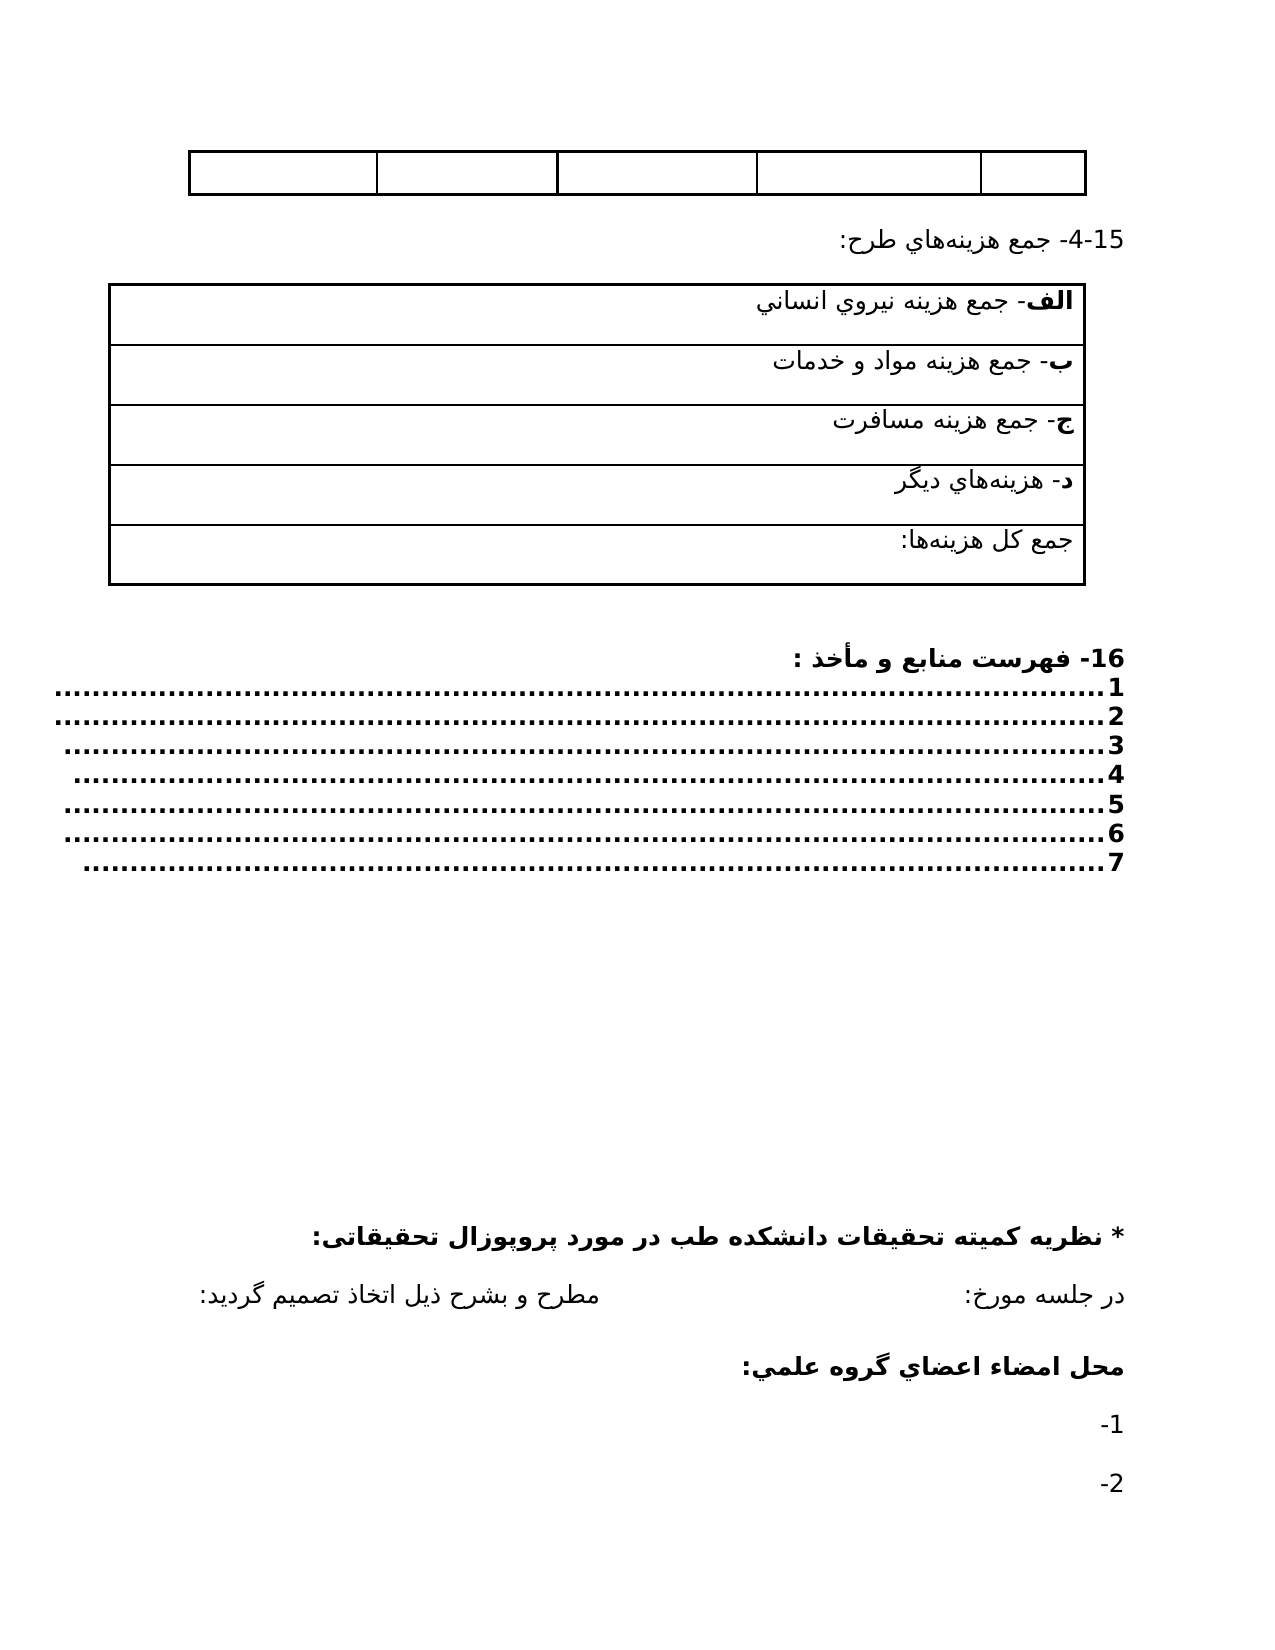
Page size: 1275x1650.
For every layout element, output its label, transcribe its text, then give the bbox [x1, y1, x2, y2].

text 6.............................................................................................................. [37, 819, 1125, 848]
text 1............................................................................................................... [37, 673, 1125, 702]
table_cell د- هزينه‌هاي ديگر [111, 466, 1083, 523]
text 4............................................................................................................. [37, 761, 1125, 790]
table_header الف- جمع هزينه‌ نيروي انساني [111, 286, 1083, 344]
table_cell [982, 153, 1084, 193]
table_cell [559, 153, 756, 193]
text در جلسه مورخ: مطرح و بشرح ذيل اتخاذ تصميم گرديد: [37, 1280, 1125, 1309]
text 7............................................................................................................ [37, 848, 1125, 877]
text محل امضاء اعضاي گروه علمي: [37, 1352, 1125, 1382]
text * نظريه کمیته تحقیقات دانشکده طب در مورد پروپوزال تحقیقاتی: [37, 1222, 1125, 1251]
table_cell [758, 153, 980, 193]
text 2............................................................................................................... [37, 702, 1125, 731]
table_cell ب- جمع هزينه مواد و خدمات [111, 346, 1083, 404]
table_cell [191, 153, 376, 193]
table_cell ج- جمع هزينه مسافرت [111, 406, 1083, 463]
text 1- [37, 1410, 1125, 1439]
table_cell جمع كل هزينه‌ها: [111, 526, 1083, 583]
table_cell [378, 153, 556, 193]
text 16- فهرست منابع و مأخذ : [37, 644, 1125, 673]
text 3.............................................................................................................. [37, 731, 1125, 761]
text 2- [37, 1469, 1125, 1498]
text 4-15- جمع هزينه‌هاي طرح: [37, 225, 1125, 254]
text 5.............................................................................................................. [37, 790, 1125, 819]
